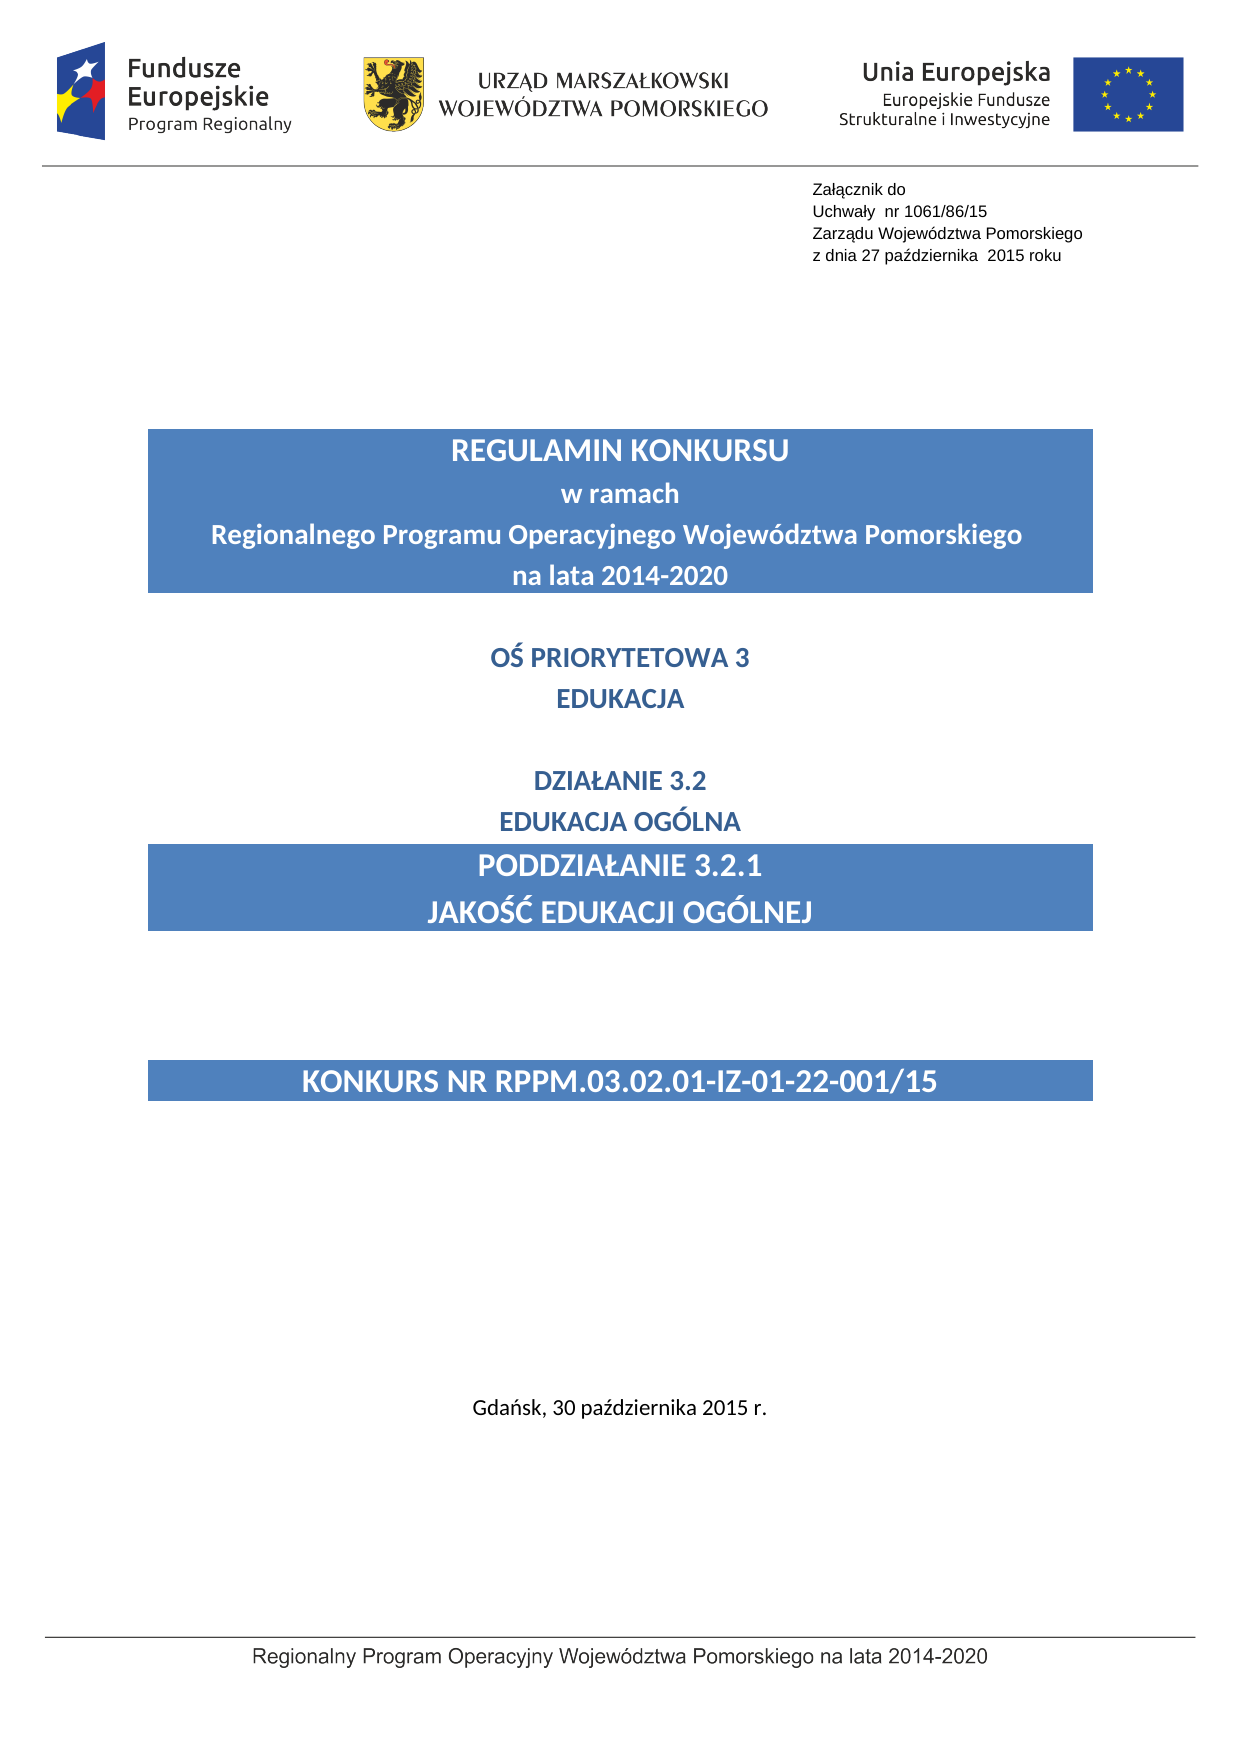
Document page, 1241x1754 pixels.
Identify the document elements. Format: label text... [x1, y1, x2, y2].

text Uchwały nr 1061/86/15 [812, 202, 1093, 221]
text Załącznik do [812, 180, 1093, 199]
text Regionalnego Programu Operacyjnego Województwa Pomorskiego na lata 2014-2020 [148, 516, 1093, 593]
text DZIAŁANIE 3.2 [148, 762, 1093, 798]
text w ramach [148, 475, 1093, 511]
text PODDZIAŁANIE 3.2.1 [148, 844, 1093, 884]
text JAKOŚĆ EDUKACJI OGÓLNEJ [148, 891, 1093, 931]
text KONKURS NR RPPM.03.02.01-IZ-01-22-001/15 [148, 1060, 1093, 1101]
text OŚ PRIORYTETOWA 3 [148, 639, 1093, 675]
text Zarządu Województwa Pomorskiego [812, 224, 1093, 243]
picture [44, 1636, 1196, 1668]
text Gdańsk, 30 października 2015 r. [148, 1393, 1093, 1422]
text REGULAMIN KONKURSU [148, 429, 1093, 469]
text EDUKACJA OGÓLNA [148, 803, 1093, 838]
picture [41, 42, 1199, 167]
text EDUKACJA [148, 680, 1093, 716]
text z dnia 27 października 2015 roku [812, 246, 1093, 265]
